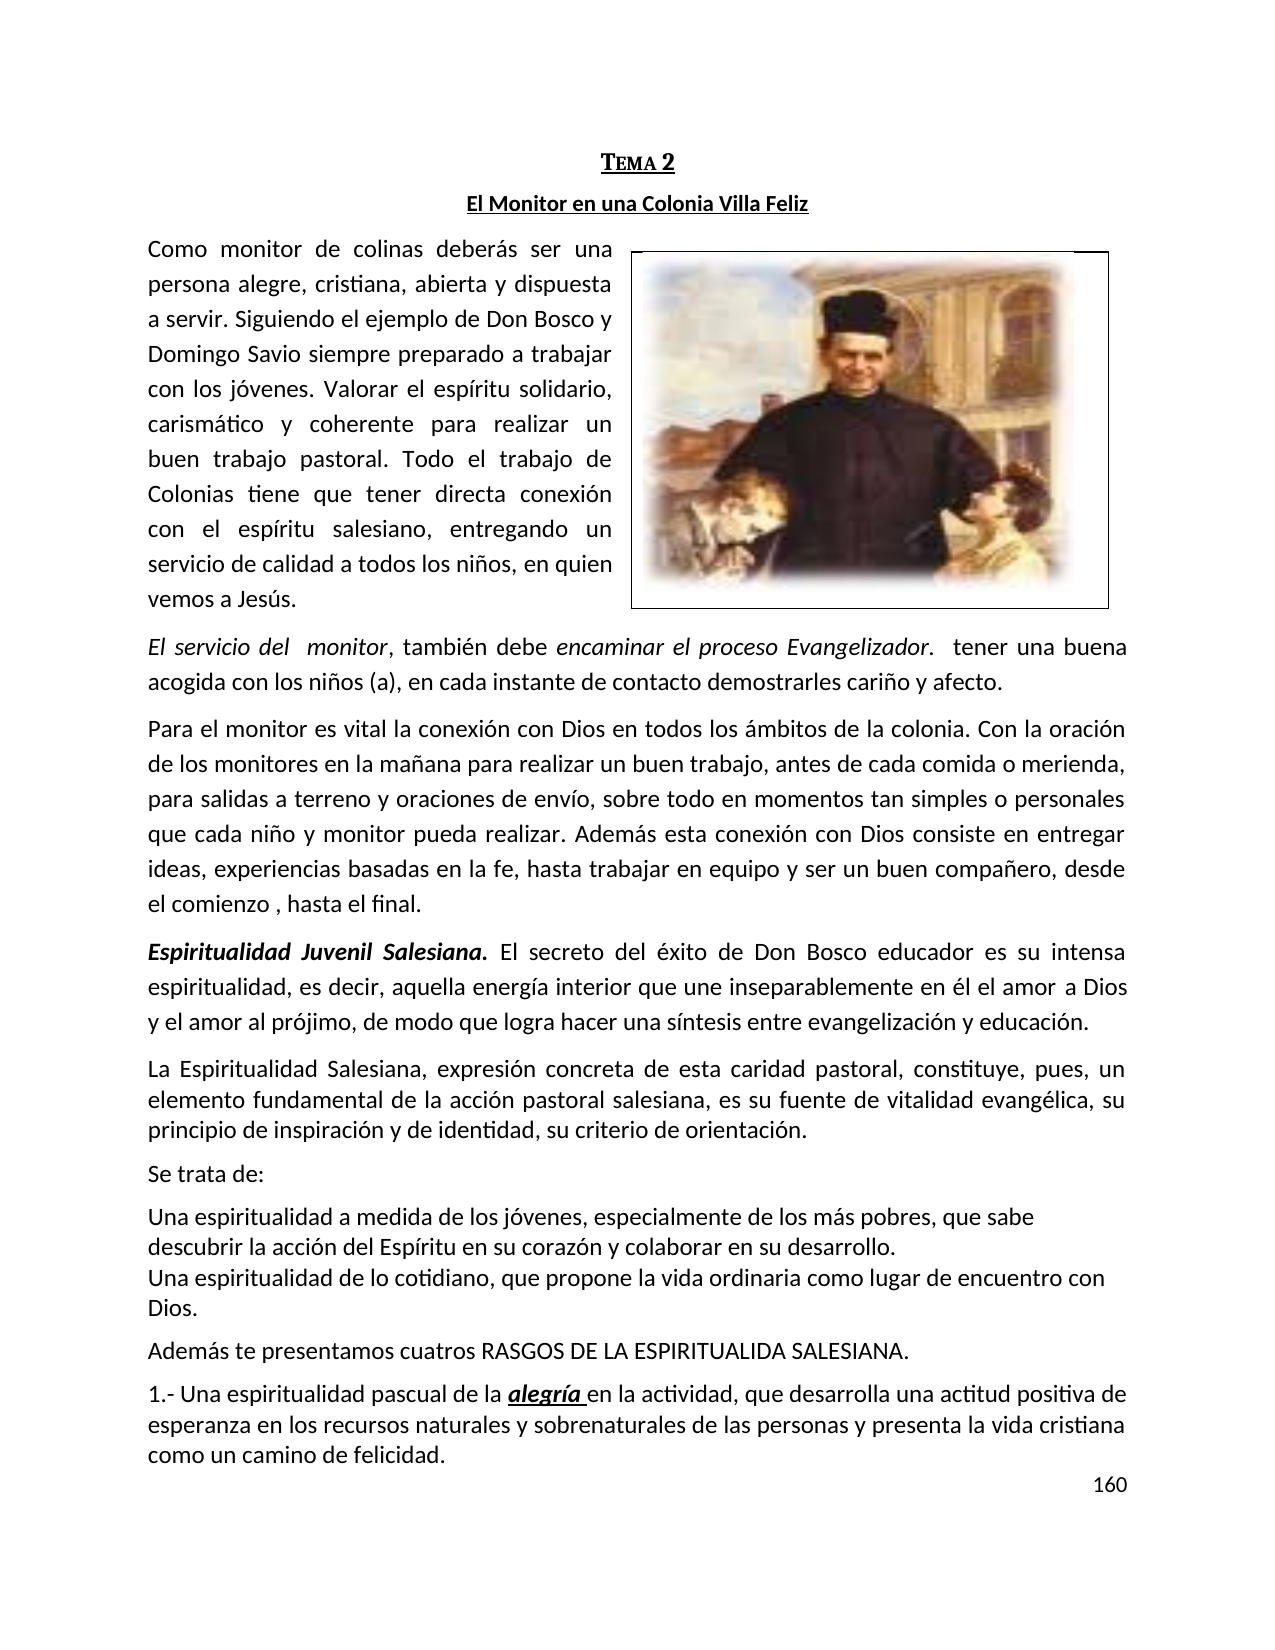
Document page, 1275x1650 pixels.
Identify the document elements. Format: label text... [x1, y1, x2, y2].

text El Monitor en una Colonia Villa Feliz [148, 189, 1127, 217]
text La Espiritualidad Salesiana, expresión concreta de esta caridad pastoral, constituye, pues, un elemento fundamental de la acción pastoral salesiana, es su fuente de vitalidad evangélica, su principio de inspiración y de identidad, su criterio de orientación. [148, 1054, 1127, 1145]
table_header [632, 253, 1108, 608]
title Tema 2 [148, 148, 1127, 176]
picture [642, 252, 1074, 592]
text Espiritualidad Juvenil Salesiana. El secreto del éxito de Don Bosco educador es su intensa espiritualidad, es decir, aquella energía interior que une inseparablemente en él el amor a Dios y el amor al prójimo, de modo que logra hacer una síntesis entre evangelización y educación. [148, 936, 1127, 1037]
text El servicio del monitor, también debe encaminar el proceso Evangelizador. tener una buena acogida con los niños (a), en cada instante de contacto demostrarles cariño y afecto. [148, 631, 1127, 697]
text Para el monitor es vital la conexión con Dios en todos los ámbitos de la colonia. Con la oración de los monitores en la mañana para realizar un buen trabajo, antes de cada comida o merienda, para salidas a terreno y oraciones de envío, sobre todo en momentos tan simples o personales que cada niño y monitor pueda realizar. Además esta conexión con Dios consiste en entregar ideas, experiencias basadas en la fe, hasta trabajar en equipo y ser un buen compañero, desde el comienzo , hasta el final. [148, 714, 1127, 919]
text Se trata de: [148, 1158, 1127, 1188]
text Además te presentamos cuatros RASGOS DE LA ESPIRITUALIDA SALESIANA. [148, 1335, 1127, 1366]
text 1.- Una espiritualidad pascual de la alegría en la actividad, que desarrolla una actitud positiva de esperanza en los recursos naturales y sobrenaturales de las personas y presenta la vida cristiana como un camino de felicidad. [148, 1378, 1127, 1470]
text Una espiritualidad a medida de los jóvenes, especialmente de los más pobres, que sabe descubrir la acción del Espíritu en su corazón y colaborar en su desarrollo. Una espiritualidad de lo cotidiano, que propone la vida ordinaria como lugar de encuentro con Dios. [148, 1201, 1127, 1323]
